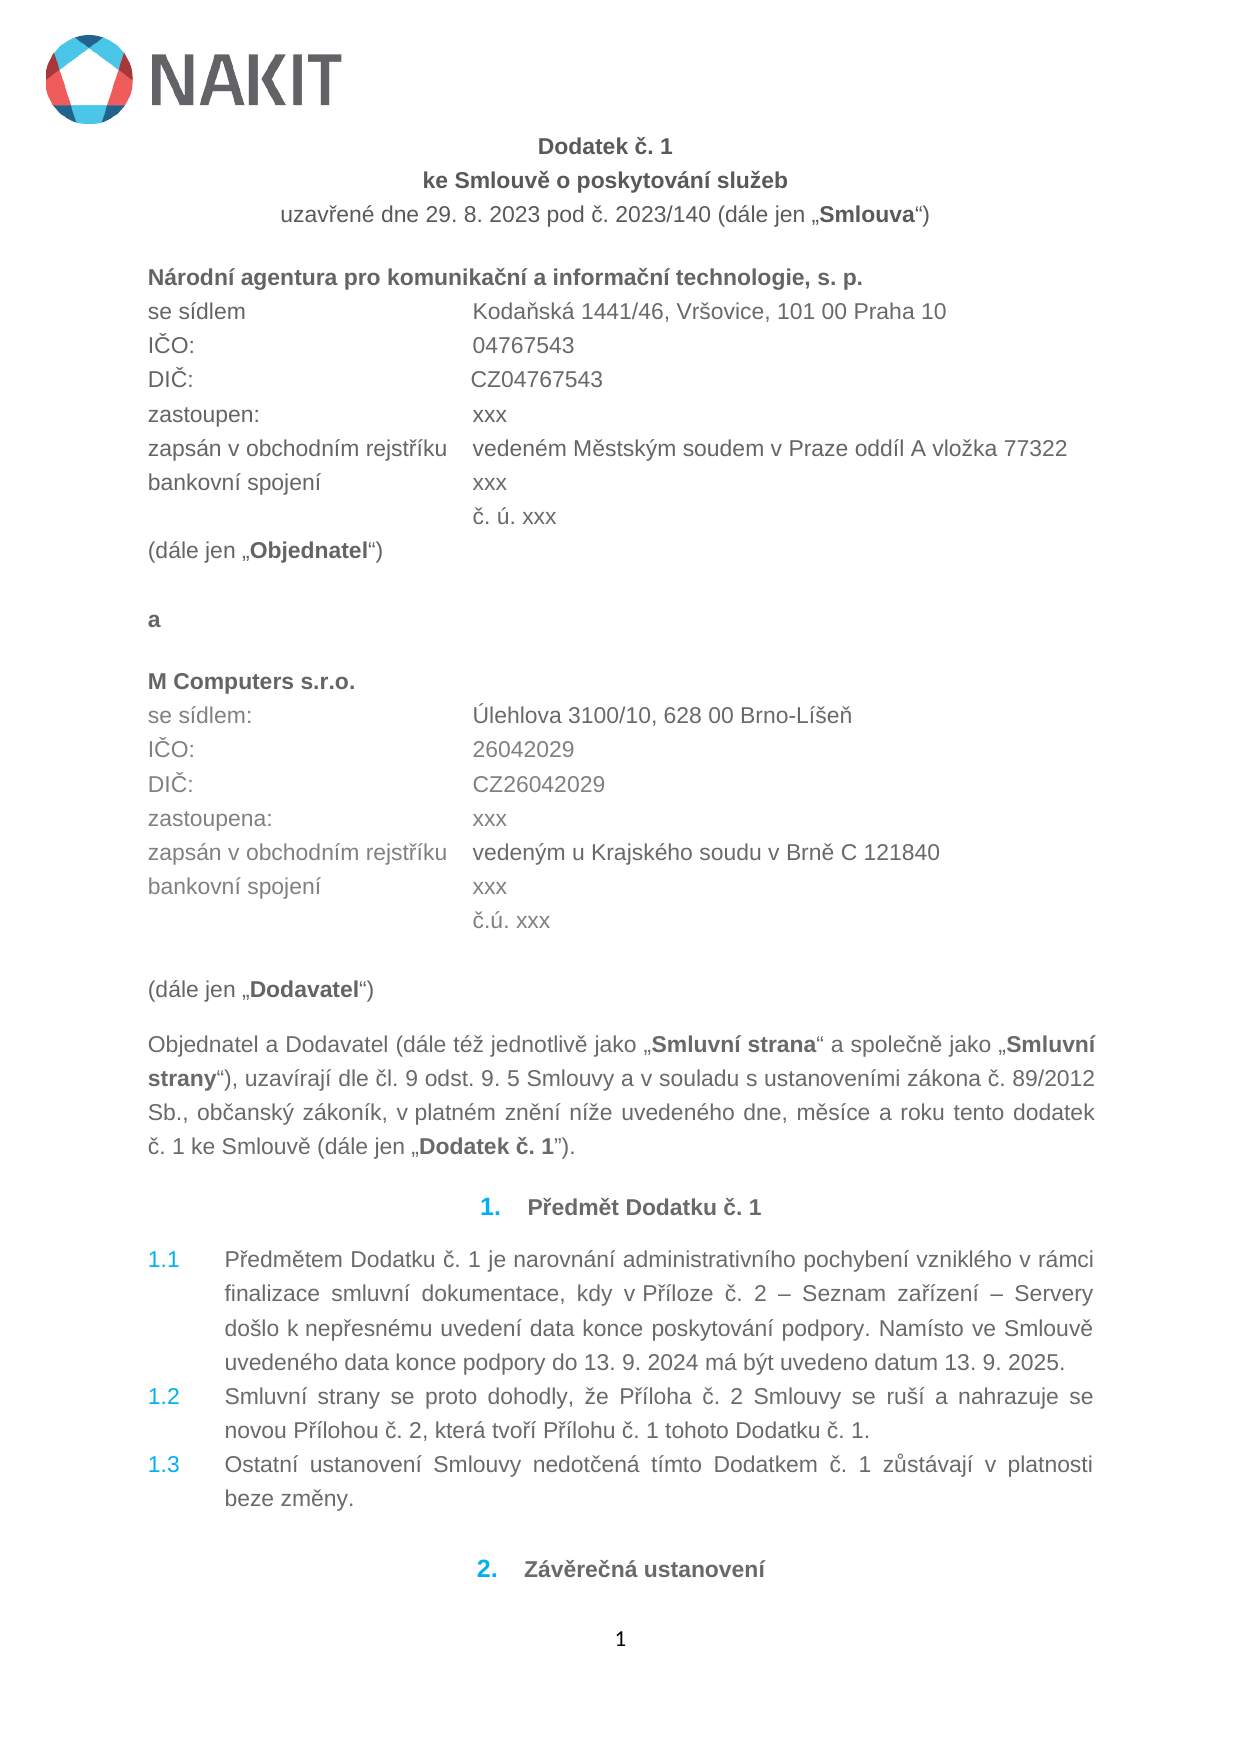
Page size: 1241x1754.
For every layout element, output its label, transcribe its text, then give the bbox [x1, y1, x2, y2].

text uzavřené dne 29. 8. 2023 pod č. 2023/140 (dále jen „Smlouva“) [148, 201, 1063, 228]
text IČO: 26042029 [148, 736, 1095, 763]
text ke Smlouvě o poskytování služeb [148, 167, 1063, 193]
text (dále jen „Dodavatel“) [148, 976, 1095, 1002]
text zapsán v obchodním rejstříku vedeném Městským soudem v Praze oddíl A vložka 77322 [148, 435, 1095, 461]
text č. ú. xxx [148, 503, 1095, 529]
text zapsán v obchodním rejstříku vedeným u Krajského soudu v Brně C 121840 [148, 839, 1095, 865]
text Dodatek č. 1 [148, 133, 1063, 159]
text bankovní spojení xxx [148, 873, 1095, 899]
text Závěrečná ustanovení [148, 1554, 1094, 1582]
list Smluvní strany se proto dohodly, že Příloha č. 2 Smlouvy se ruší a nahrazuje se novou Přílohou č. 2, která tvoří Přílohu č. 1 tohoto Dodatku č. 1. [148, 1383, 1094, 1443]
text se sídlem: Úlehlova 3100/10, 628 00 Brno-Líšeň [148, 702, 1095, 729]
text zastoupena: xxx [148, 805, 1095, 831]
picture [46, 35, 342, 124]
text a [148, 606, 1062, 632]
text DIČ: CZ04767543 [148, 366, 1095, 393]
text DIČ: CZ26042029 [148, 771, 1095, 797]
text IČO: 04767543 [148, 332, 1095, 358]
text (dále jen „Objednatel“) [148, 537, 1095, 563]
text bankovní spojení xxx [148, 469, 1095, 495]
text M Computers s.r.o. [148, 668, 1095, 694]
text č.ú. xxx [148, 907, 1095, 934]
text Objednatel a Dodavatel (dále též jednotlivě jako „Smluvní strana“ a společně jako „Smluvní strany“), uzavírají dle čl. 9 odst. 9. 5 Smlouvy a v souladu s ustanoveními zákona č. 89/2012 Sb., občanský zákoník, v platném znění níže uvedeného dne, měsíce a roku tento dodatek č. 1 ke Smlouvě (dále jen „Dodatek č. 1”). [148, 1031, 1095, 1159]
text se sídlem Kodaňská 1441/46, Vršovice, 101 00 Praha 10 [148, 298, 1095, 324]
text Předmět Dodatku č. 1 [148, 1192, 1094, 1221]
text Národní agentura pro komunikační a informační technologie, s. p. [148, 264, 1062, 290]
list Ostatní ustanovení Smlouvy nedotčená tímto Dodatkem č. 1 zůstávají v platnosti beze změny. [148, 1451, 1094, 1512]
text zastoupen: xxx [148, 401, 1095, 427]
list Předmětem Dodatku č. 1 je narovnání administrativního pochybení vzniklého v rámci finalizace smluvní dokumentace, kdy v Příloze č. 2 – Seznam zařízení – Servery došlo k nepřesnému uvedení data konce poskytování podpory. Namísto ve Smlouvě uvedeného data konce podpory do 13. 9. 2024 má být uvedeno datum 13. 9. 2025. [148, 1246, 1094, 1375]
